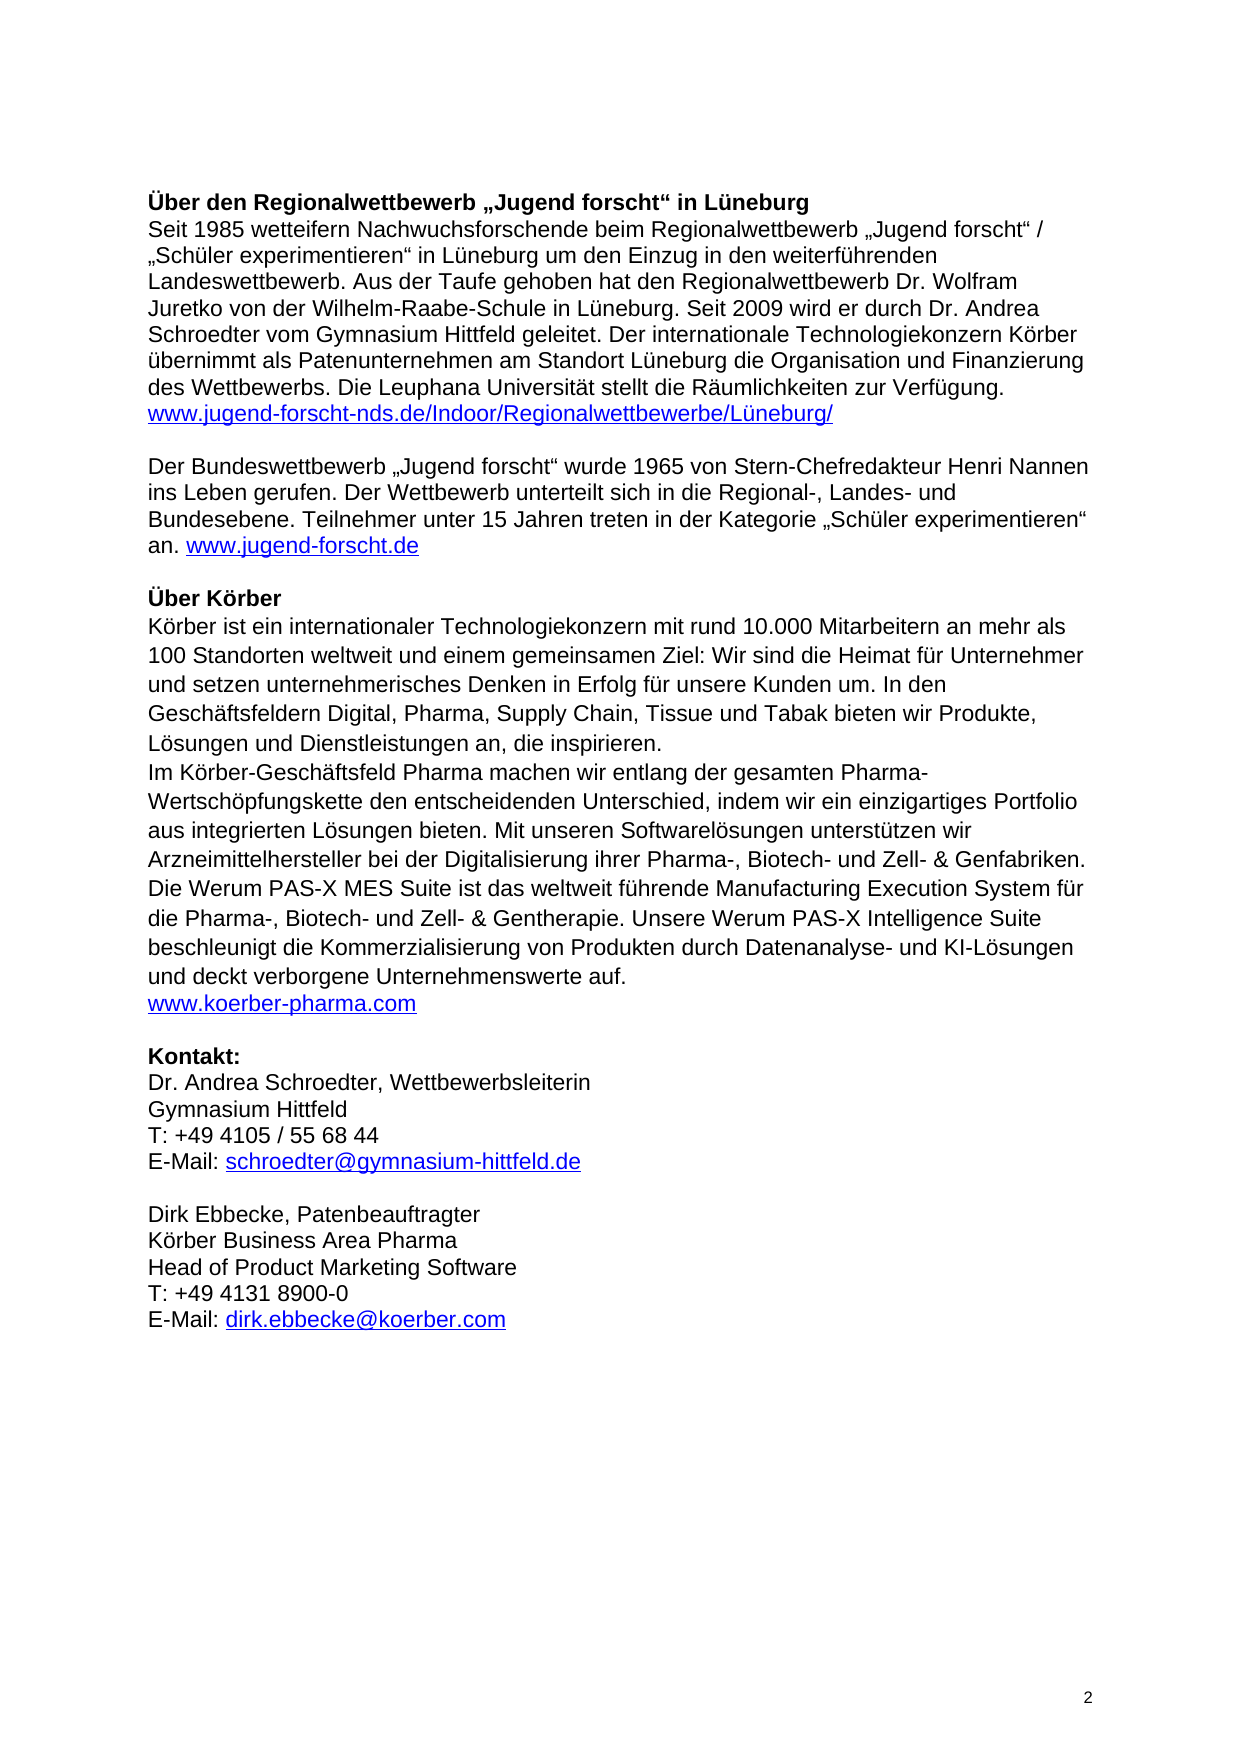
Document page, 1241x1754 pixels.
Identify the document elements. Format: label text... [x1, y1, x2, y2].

text T: +49 4105 / 55 68 44 [148, 1122, 1092, 1148]
text Dirk Ebbecke, Patenbeauftragter [148, 1201, 1092, 1227]
text Head of Product Marketing Software [148, 1254, 1092, 1280]
text E-Mail: schroedter@gymnasium-hittfeld.de [148, 1148, 1092, 1174]
text Gymnasium Hittfeld [148, 1096, 1092, 1122]
text Im Körber-Geschäftsfeld Pharma machen wir entlang der gesamten Pharma-Wertschöpfungskette den entscheidenden Unterschied, indem wir ein einzigartiges Portfolio aus integrierten Lösungen bieten. Mit unseren Softwarelösungen unterstützen wir Arzneimittelhersteller bei der Digitalisierung ihrer Pharma-, Biotech- und Zell- & Genfabriken. Die Werum PAS-X MES Suite ist das weltweit führende Manufacturing Execution System für die Pharma-, Biotech- und Zell- & Gentherapie. Unsere Werum PAS-X Intelligence Suite beschleunigt die Kommerzialisierung von Produkten durch Datenanalyse- und KI-Lösungen und deckt verborgene Unternehmenswerte auf. [148, 757, 1092, 990]
text www.koerber-pharma.com [148, 990, 1092, 1016]
text Über Körber [148, 584, 1092, 611]
text Der Bundeswettbewerb „Jugend forscht“ wurde 1965 von Stern-Chefredakteur Henri Nannen ins Leben gerufen. Der Wettbewerb unterteilt sich in die Regional-, Landes- und Bundesebene. Teilnehmer unter 15 Jahren treten in der Kategorie „Schüler experimentieren“ an. www.jugend-forscht.de [148, 453, 1092, 558]
text E-Mail: dirk.ebbecke@koerber.com [148, 1306, 1092, 1333]
text Über den Regionalwettbewerb „Jugend forscht“ in Lüneburg [148, 189, 1092, 216]
text Kontakt: [148, 1043, 1092, 1069]
text Dr. Andrea Schroedter, Wettbewerbsleiterin [148, 1069, 1092, 1096]
text Seit 1985 wetteifern Nachwuchsforschende beim Regionalwettbewerb „Jugend forscht“ / „Schüler experimentieren“ in Lüneburg um den Einzug in den weiterführenden Landeswettbewerb. Aus der Taufe gehoben hat den Regionalwettbewerb Dr. Wolfram Juretko von der Wilhelm-Raabe-Schule in Lüneburg. Seit 2009 wird er durch Dr. Andrea Schroedter vom Gymnasium Hittfeld geleitet. Der internationale Technologiekonzern Körber übernimmt als Patenunternehmen am Standort Lüneburg die Organisation und Finanzierung des Wettbewerbs. Die Leuphana Universität stellt die Räumlichkeiten zur Verfügung. www.jugend-forscht-nds.de/Indoor/Regionalwettbewerbe/Lüneburg/ [148, 216, 1092, 426]
text Körber ist ein internationaler Technologiekonzern mit rund 10.000 Mitarbeitern an mehr als 100 Standorten weltweit und einem gemeinsamen Ziel: Wir sind die Heimat für Unternehmer und setzen unternehmerisches Denken in Erfolg für unsere Kunden um. In den Geschäftsfeldern Digital, Pharma, Supply Chain, Tissue und Tabak bieten wir Produkte, Lösungen und Dienstleistungen an, die inspirieren. [148, 611, 1092, 757]
text T: +49 4131 8900-0 [148, 1280, 1092, 1306]
text Körber Business Area Pharma [148, 1227, 1092, 1254]
